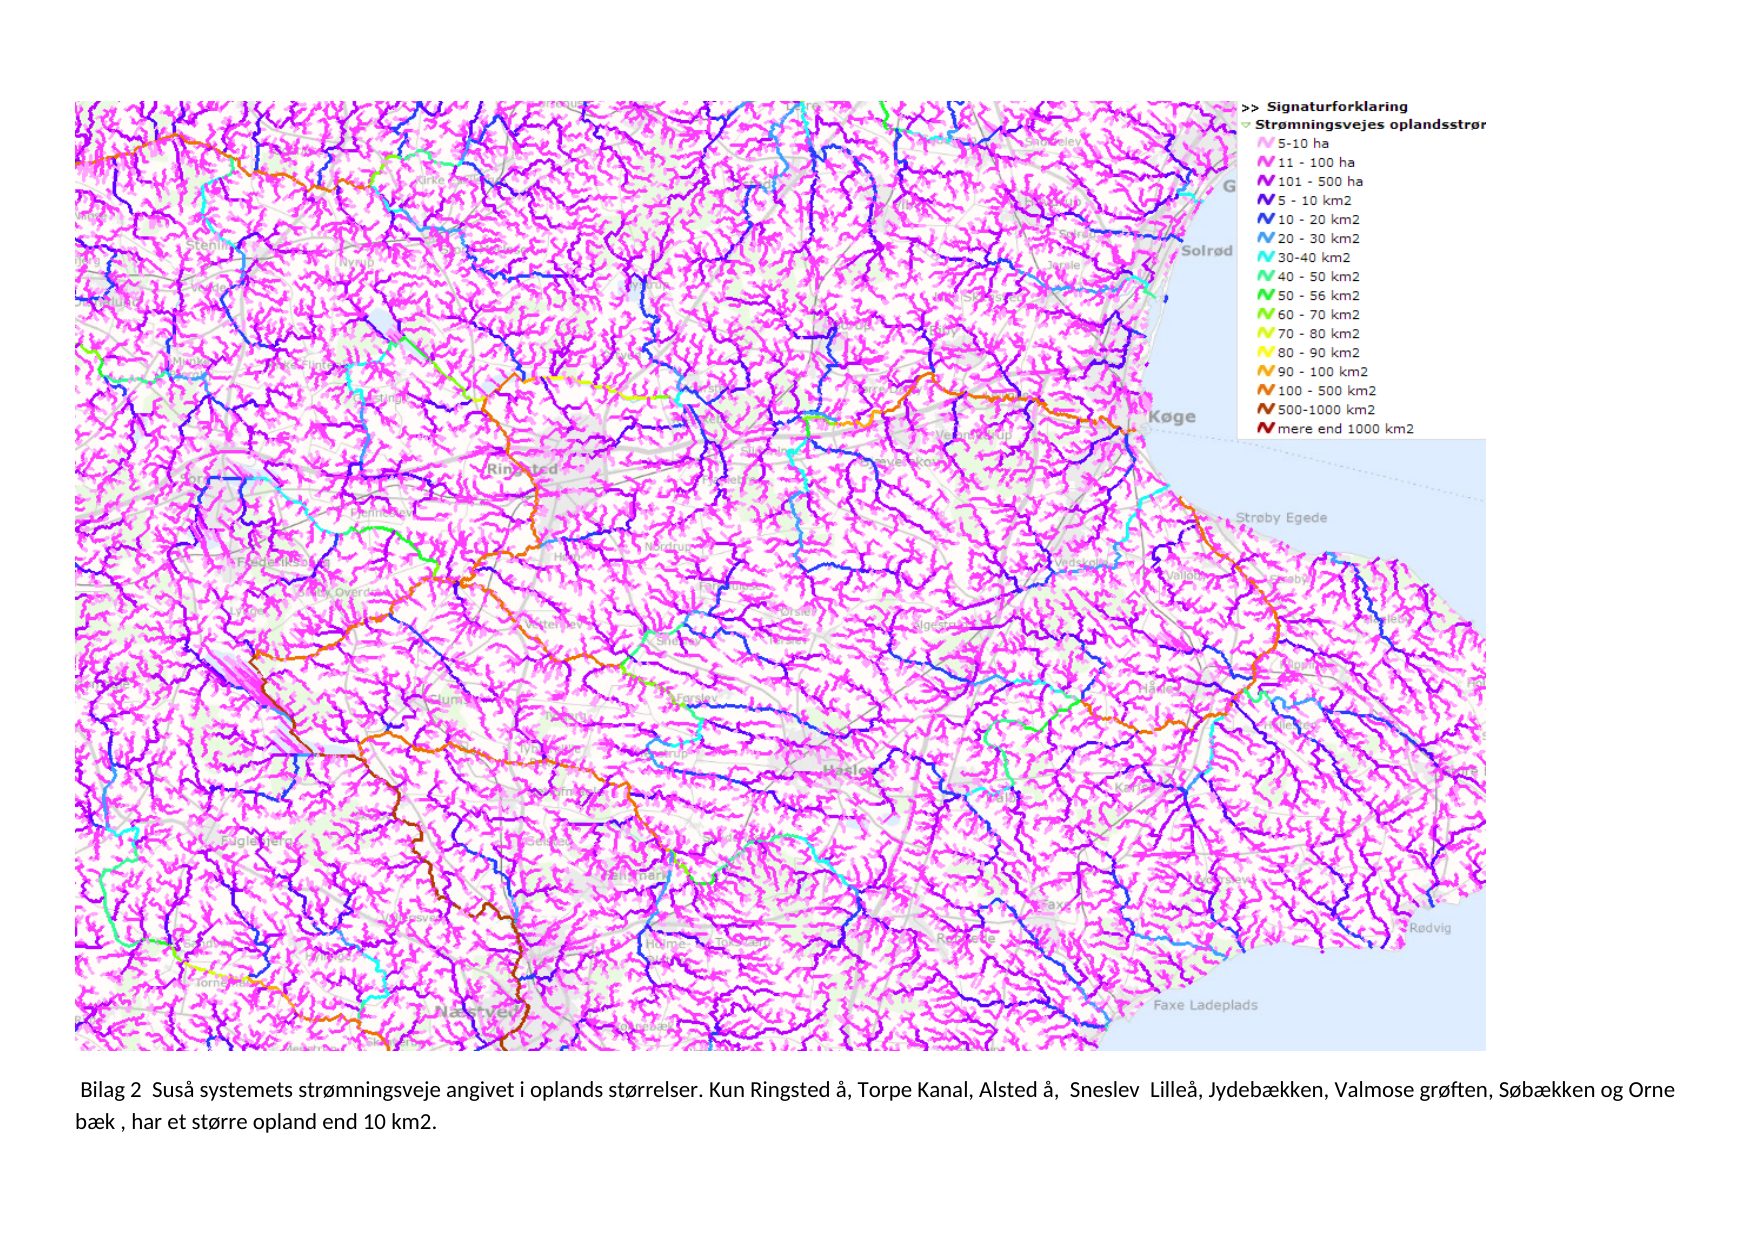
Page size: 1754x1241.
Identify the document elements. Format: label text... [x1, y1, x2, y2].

text Bilag 2 Suså systemets strømningsveje angivet i oplands størrelser. Kun Ringsted å, Torpe Kanal, Alsted å, Sneslev Lilleå, Jydebækken, Valmose grøften, Søbækken og Orne bæk , har et større opland end 10 km2. [75, 1075, 1679, 1135]
picture [75, 101, 1486, 1051]
